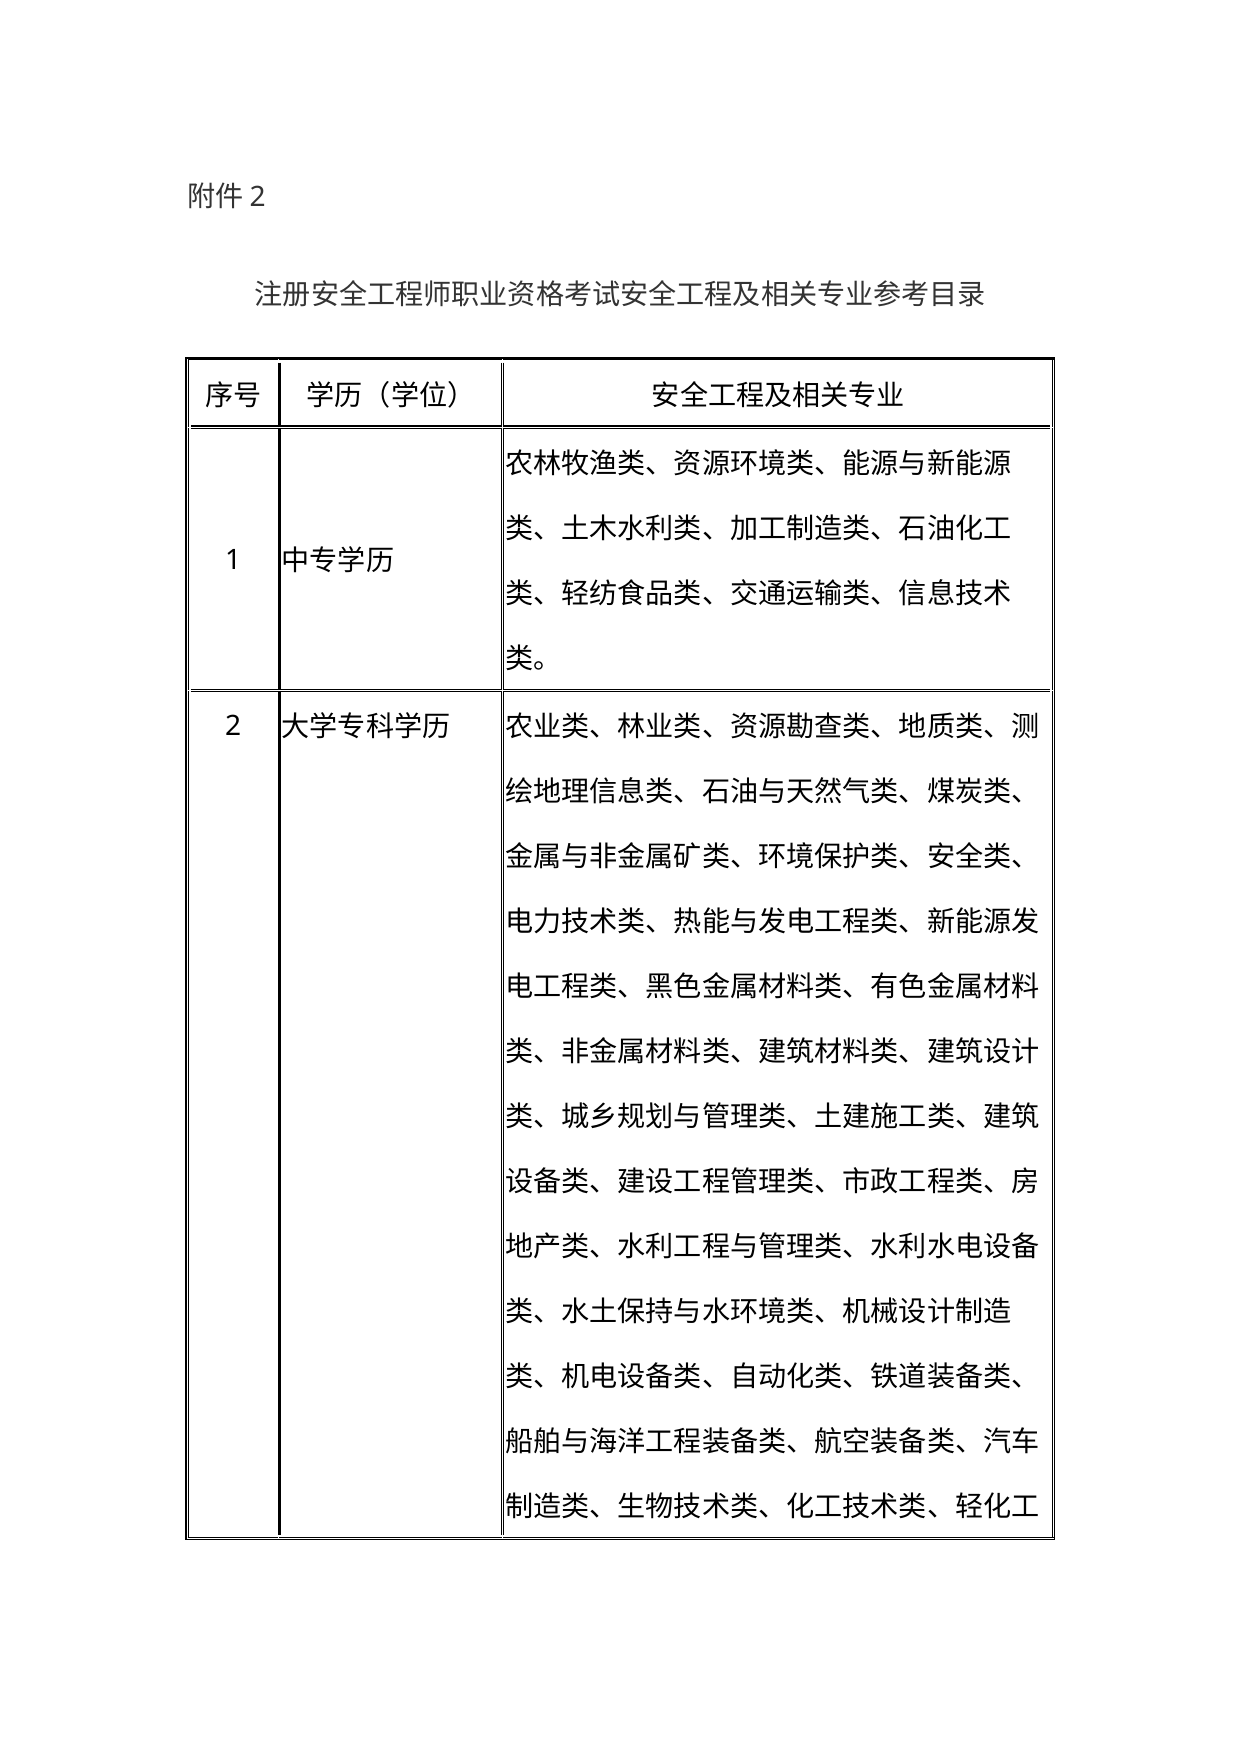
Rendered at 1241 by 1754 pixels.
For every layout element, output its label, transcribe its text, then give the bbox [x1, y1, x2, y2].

table_header 序号 [189, 359, 279, 425]
text 注册安全工程师职业资格考试安全工程及相关专业参考目录 [187, 259, 1053, 324]
table_cell 2 [189, 689, 279, 1537]
table_header 安全工程及相关专业 [503, 360, 1052, 425]
table_cell 农林牧渔类、资源环境类、能源与新能源类、土木水利类、加工制造类、石油化工类、轻纺食品类、交通运输类、信息技术类。 [504, 425, 1052, 688]
text 附件2 [187, 162, 1053, 227]
table_header 学历（学位） [279, 360, 503, 425]
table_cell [503, 689, 1052, 1537]
table_cell 1 [189, 425, 278, 688]
table_cell 大学专科学历 [279, 692, 503, 1537]
table_cell 中专学历 [281, 429, 501, 688]
